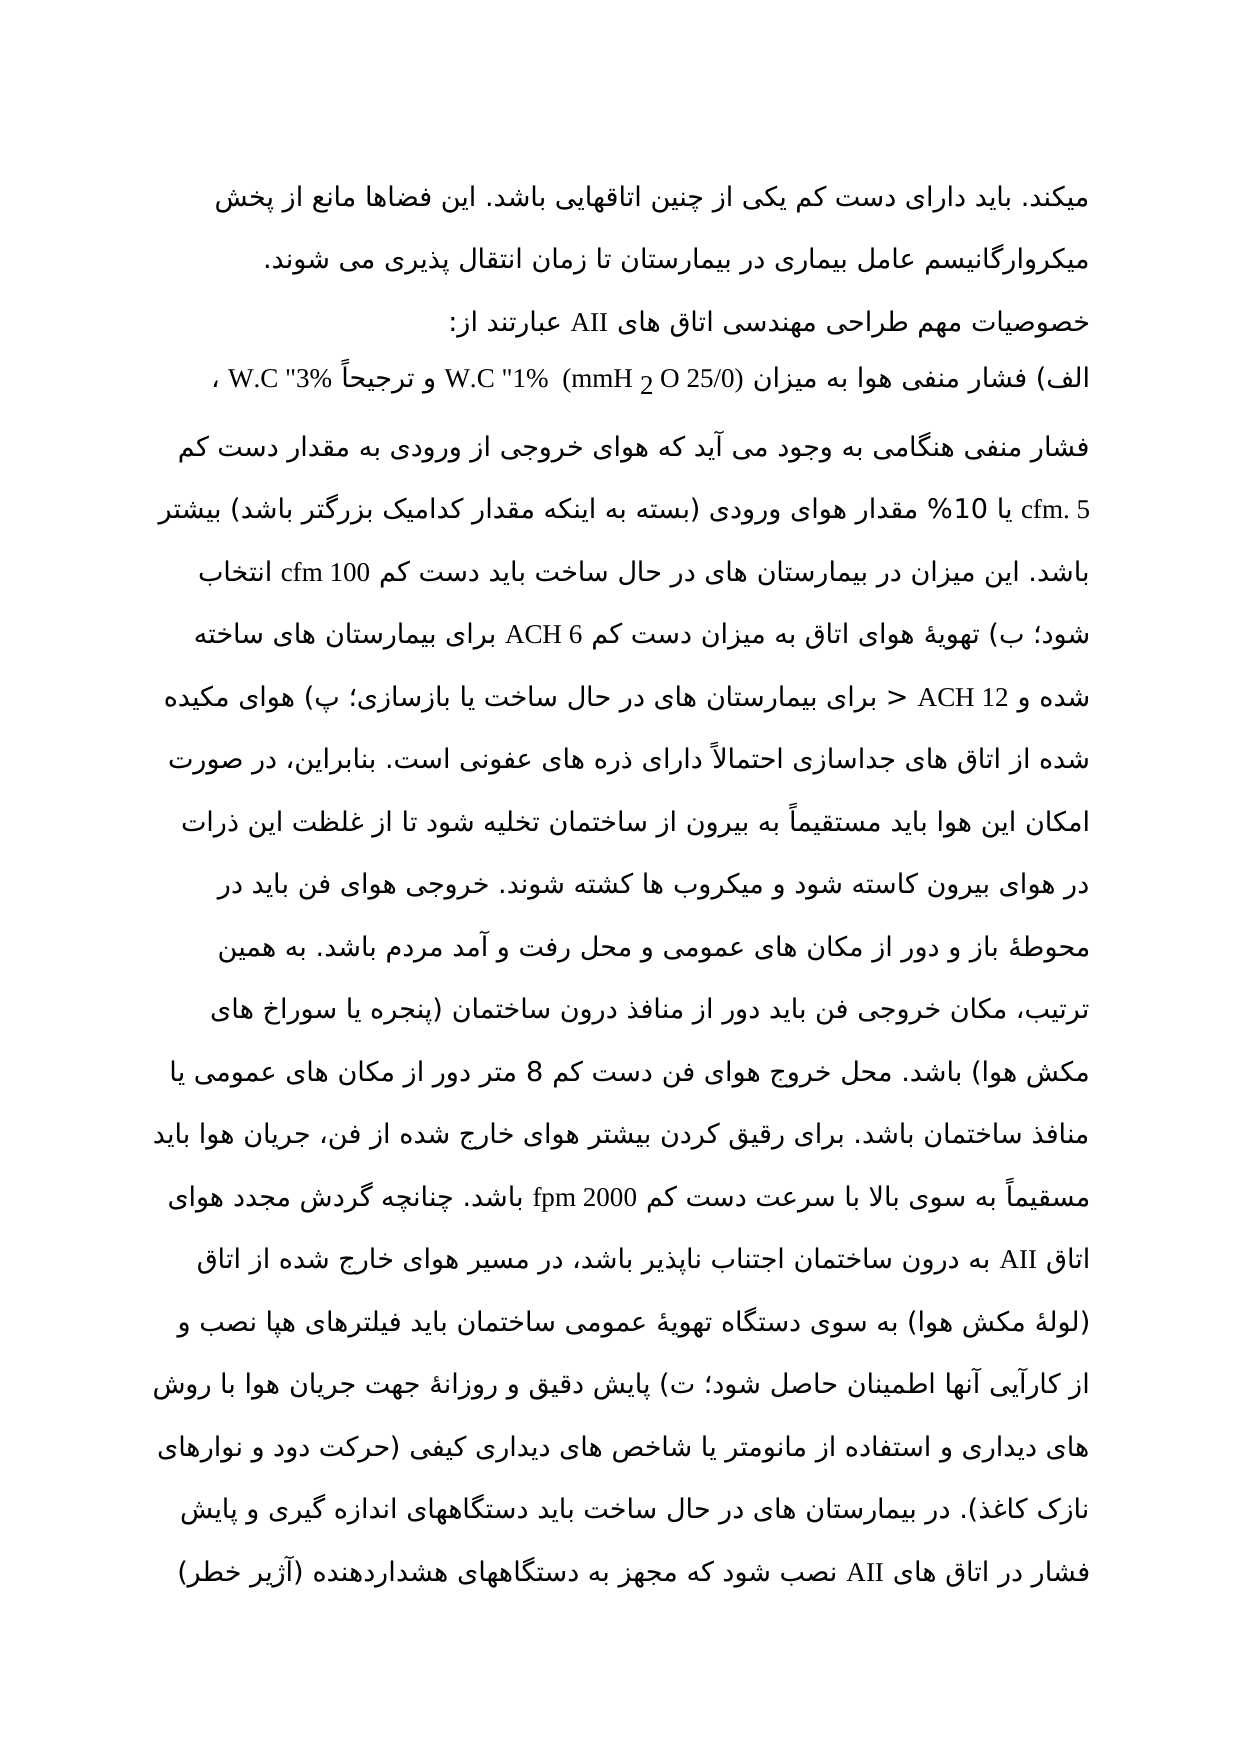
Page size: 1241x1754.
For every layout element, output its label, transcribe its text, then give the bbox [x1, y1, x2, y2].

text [150, 337, 1090, 1587]
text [150, 150, 1090, 275]
text خصوصیات مهم طراحی مهندسی اتاق های AII عبارتند از: [150, 275, 1090, 337]
